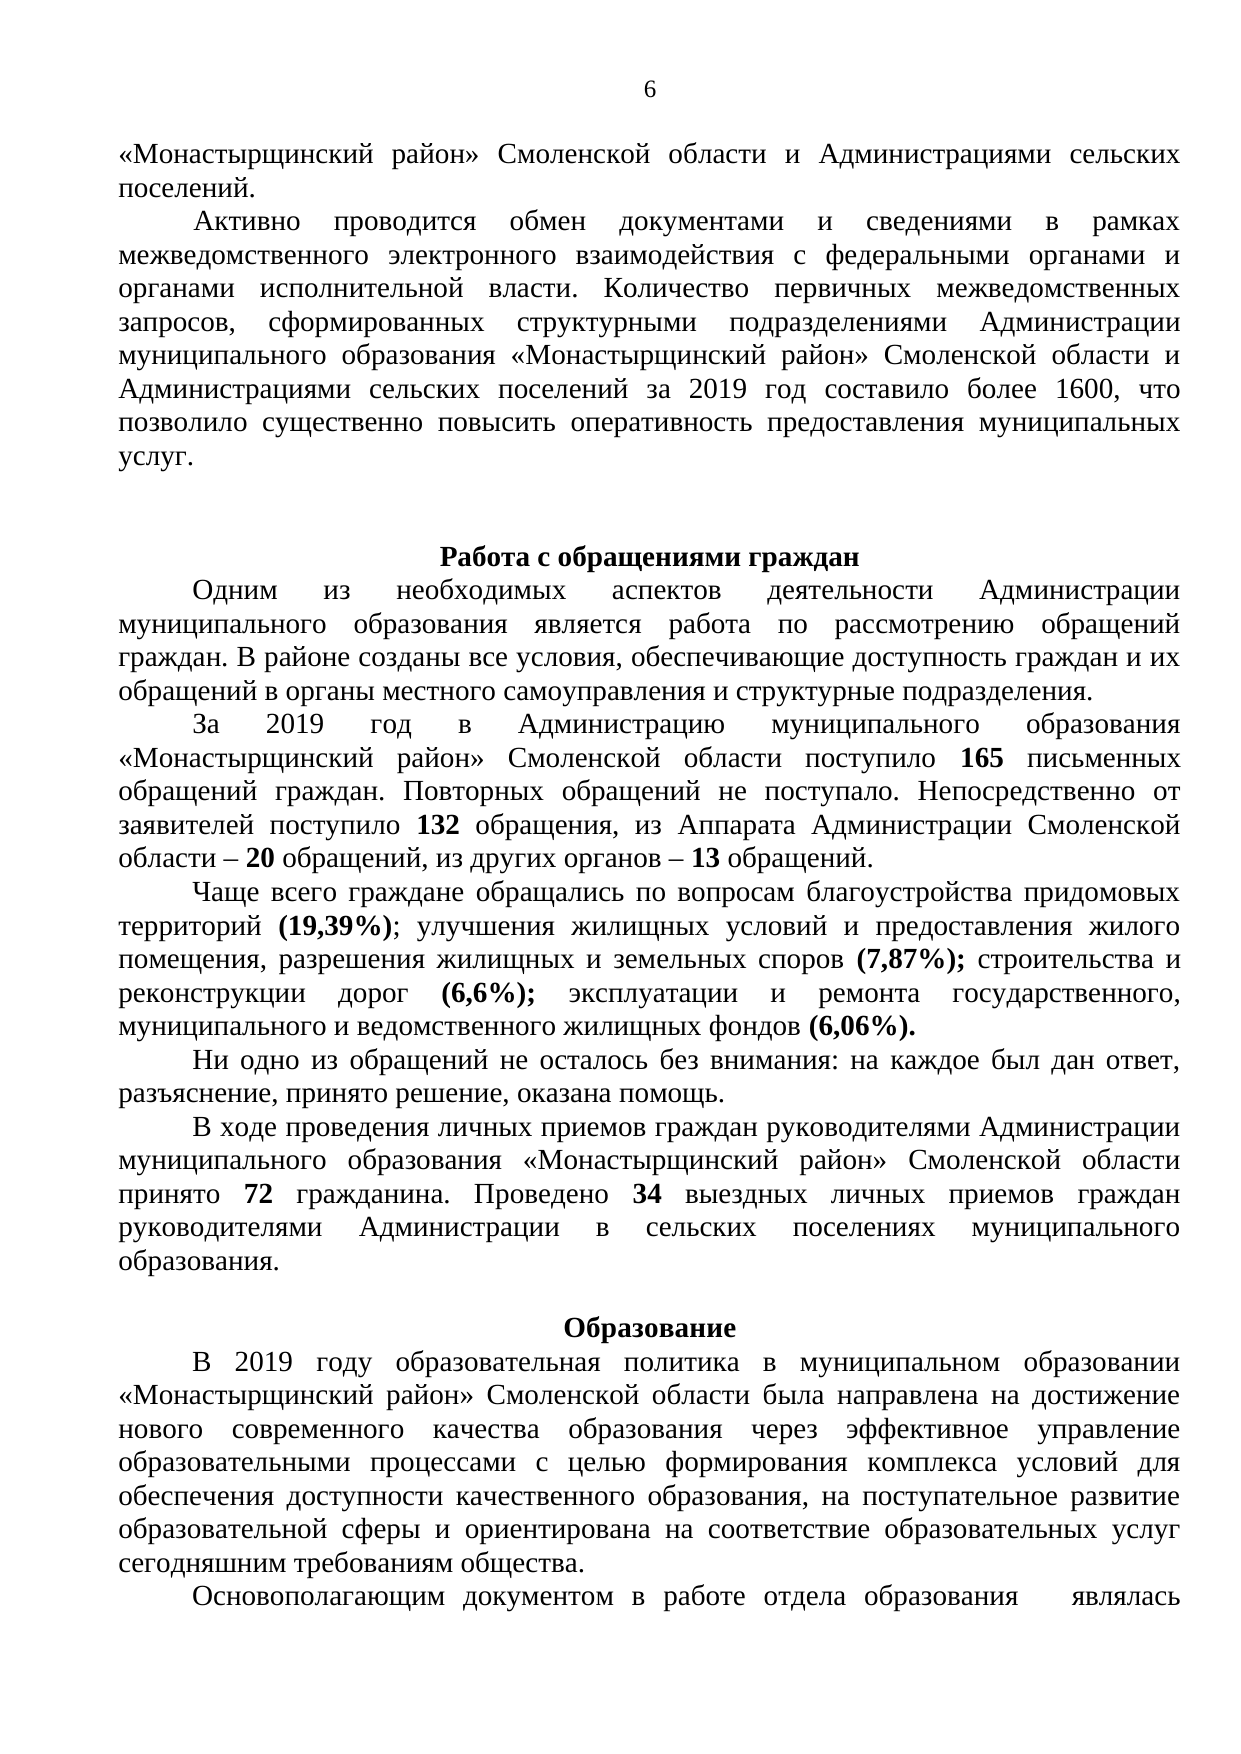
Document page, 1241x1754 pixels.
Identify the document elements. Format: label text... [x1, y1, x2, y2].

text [118, 1578, 1181, 1612]
text В 2019 году образовательная политика в муниципальном образовании «Монастырщинский район» Смоленской области была направлена на достижение нового современного качества образования через эффективное управление образовательными процессами с целью формирования комплекса условий для обеспечения доступности качественного образования, на поступательное развитие образовательной сферы и ориентирована на соответствие образовательных услуг сегодняшним требованиям общества. [118, 1344, 1181, 1578]
text За 2019 год в Администрацию муниципального образования «Монастырщинский район» Смоленской области поступило 165 письменных обращений граждан. Повторных обращений не поступало. Непосредственно от заявителей поступило 132 обращения, из Аппарата Администрации Смоленской области – 20 обращений, из других органов – 13 обращений. [118, 706, 1181, 874]
text Активно проводится обмен документами и сведениями в рамках межведомственного электронного взаимодействия с федеральными органами и органами исполнительной власти. Количество первичных межведомственных запросов, сформированных структурными подразделениями Администрации муниципального образования «Монастырщинский район» Смоленской области и Администрациями сельских поселений за 2019 год составило более 1600, что позволило существенно повысить оперативность предоставления муниципальных услуг. [118, 203, 1181, 472]
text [118, 136, 1181, 203]
text Одним из необходимых аспектов деятельности Администрации муниципального образования является работа по рассмотрению обращений граждан. В районе созданы все условия, обеспечивающие доступность граждан и их обращений в органы местного самоуправления и структурные подразделения. [118, 572, 1181, 706]
text В ходе проведения личных приемов граждан руководителями Администрации муниципального образования «Монастырщинский район» Смоленской области принято 72 гражданина. Проведено 34 выездных личных приемов граждан руководителями Администрации в сельских поселениях муниципального образования. [118, 1109, 1181, 1277]
text Чаще всего граждане обращались по вопросам благоустройства придомовых территорий (19,39%); улучшения жилищных условий и предоставления жилого помещения, разрешения жилищных и земельных споров (7,87%); строительства и реконструкции дорог (6,6%); эксплуатации и ремонта государственного, муниципального и ведомственного жилищных фондов (6,06%). [118, 874, 1181, 1042]
text Ни одно из обращений не осталось без внимания: на каждое был дан ответ, разъяснение, принято решение, оказана помощь. [118, 1042, 1181, 1109]
text Работа с обращениями граждан [118, 539, 1181, 572]
text Образование [118, 1310, 1181, 1344]
